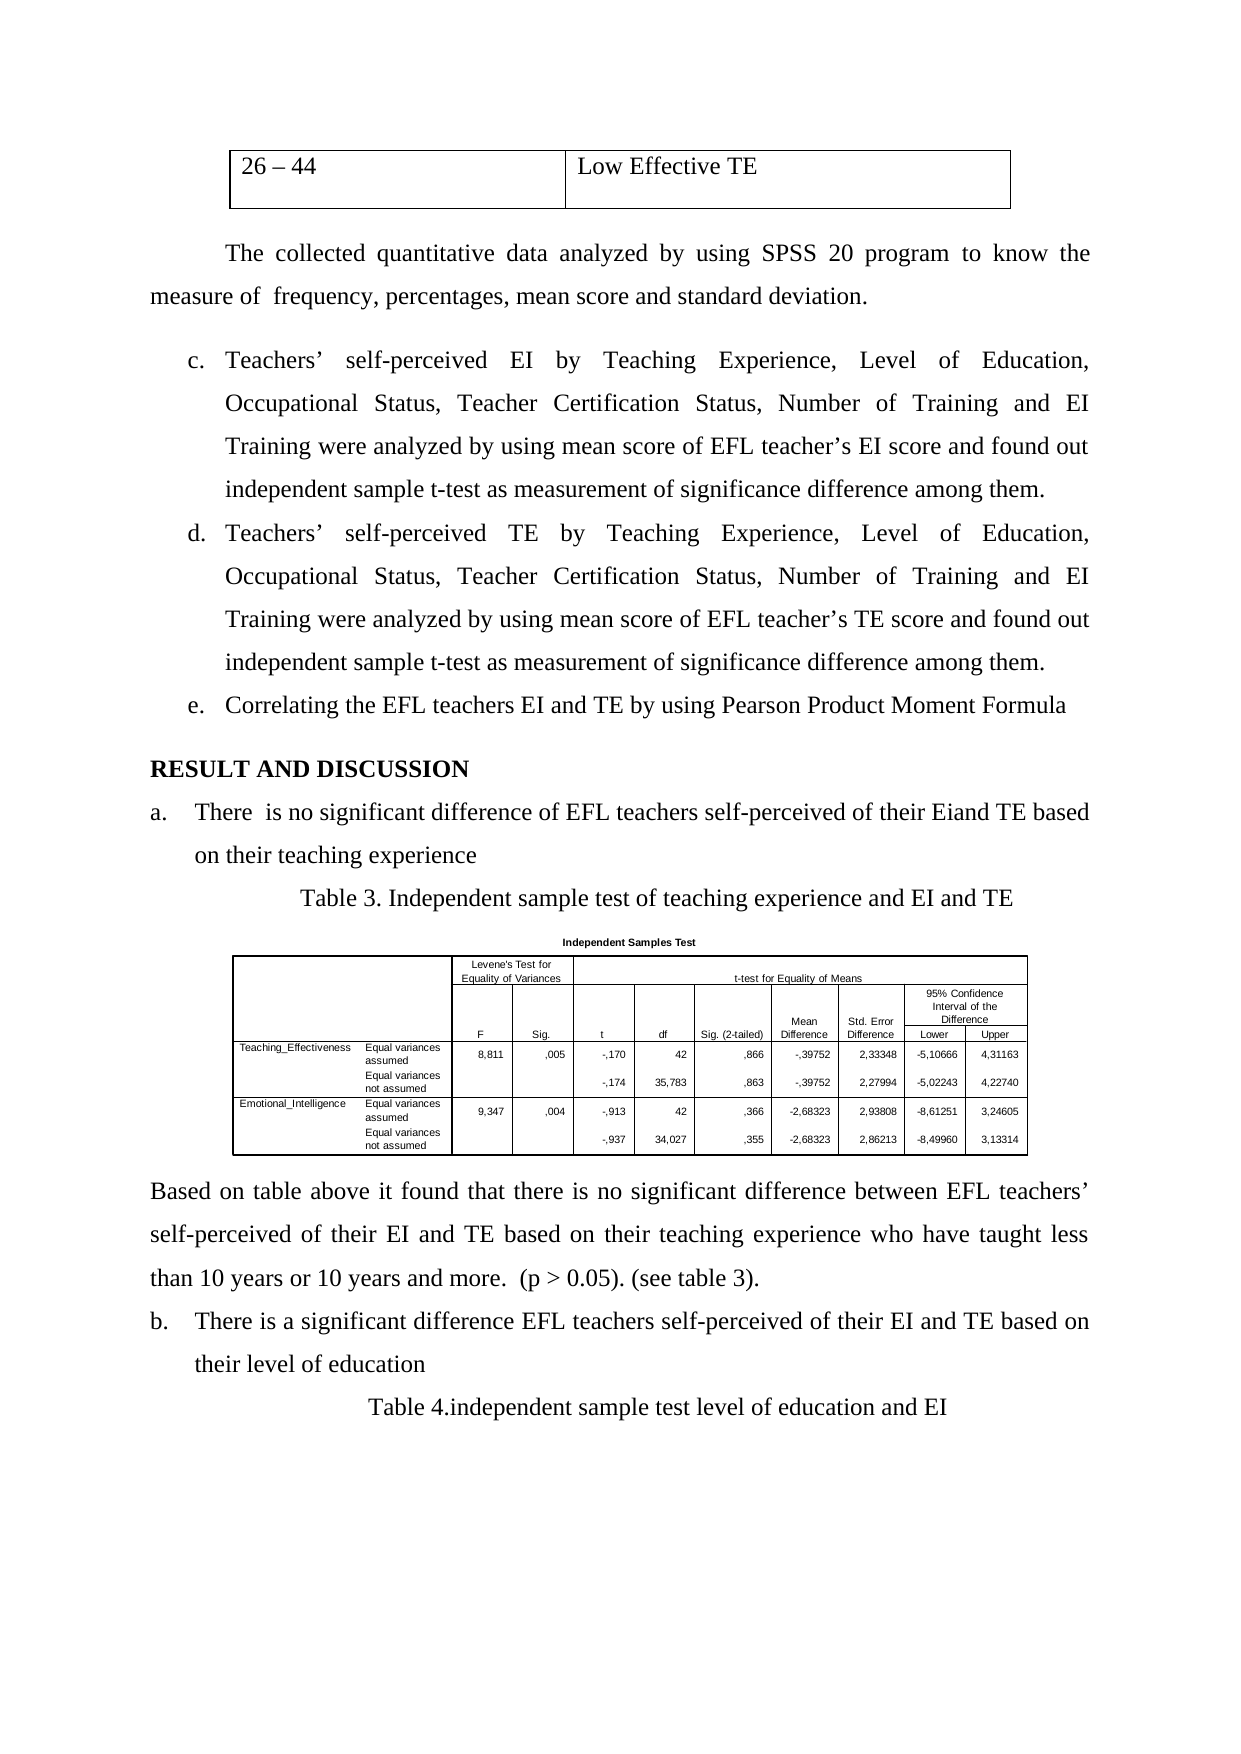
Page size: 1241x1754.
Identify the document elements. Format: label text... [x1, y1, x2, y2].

list Teachers’ self-perceived EI by Teaching Experience, Level of Education, Occupational Status, Teacher Certification Status, Number of Training and EI Training were analyzed by using mean score of EFL teacher’s EI score and found out independent sample t-test as measurement of significance difference among them. [187, 345, 1090, 503]
text Based on table above it found that there is no significant difference between EFL teachers’ self-perceived of their EI and TE based on their teaching experience who have taught less than 10 years or 10 years and more. (p ˃ 0.05). (see table 3). [150, 1176, 1090, 1291]
list There is no significant difference of EFL teachers self-perceived of their Eiand TE based on their teaching experience [150, 797, 1090, 869]
list Correlating the EFL teachers EI and TE by using Pearson Product Moment Formula [187, 690, 1090, 719]
text RESULT AND DISCUSSION [150, 754, 1090, 783]
list Teachers’ self-perceived TE by Teaching Experience, Level of Education, Occupational Status, Teacher Certification Status, Number of Training and EI Training were analyzed by using mean score of EFL teacher’s TE score and found out independent sample t-test as measurement of significance difference among them. [187, 518, 1090, 676]
table_cell 26 – 44 [231, 151, 565, 208]
list Table 4.independent sample test level of education and EI [225, 1392, 1090, 1421]
text The collected quantitative data analyzed by using SPSS 20 program to know the measure of frequency, percentages, mean score and standard deviation. [150, 238, 1090, 310]
list Table 3. Independent sample test of teaching experience and EI and TE [225, 883, 1090, 912]
list There is a significant difference EFL teachers self-perceived of their EI and TE based on their level of education [150, 1306, 1090, 1378]
table_cell Low Effective TE [566, 151, 1010, 208]
